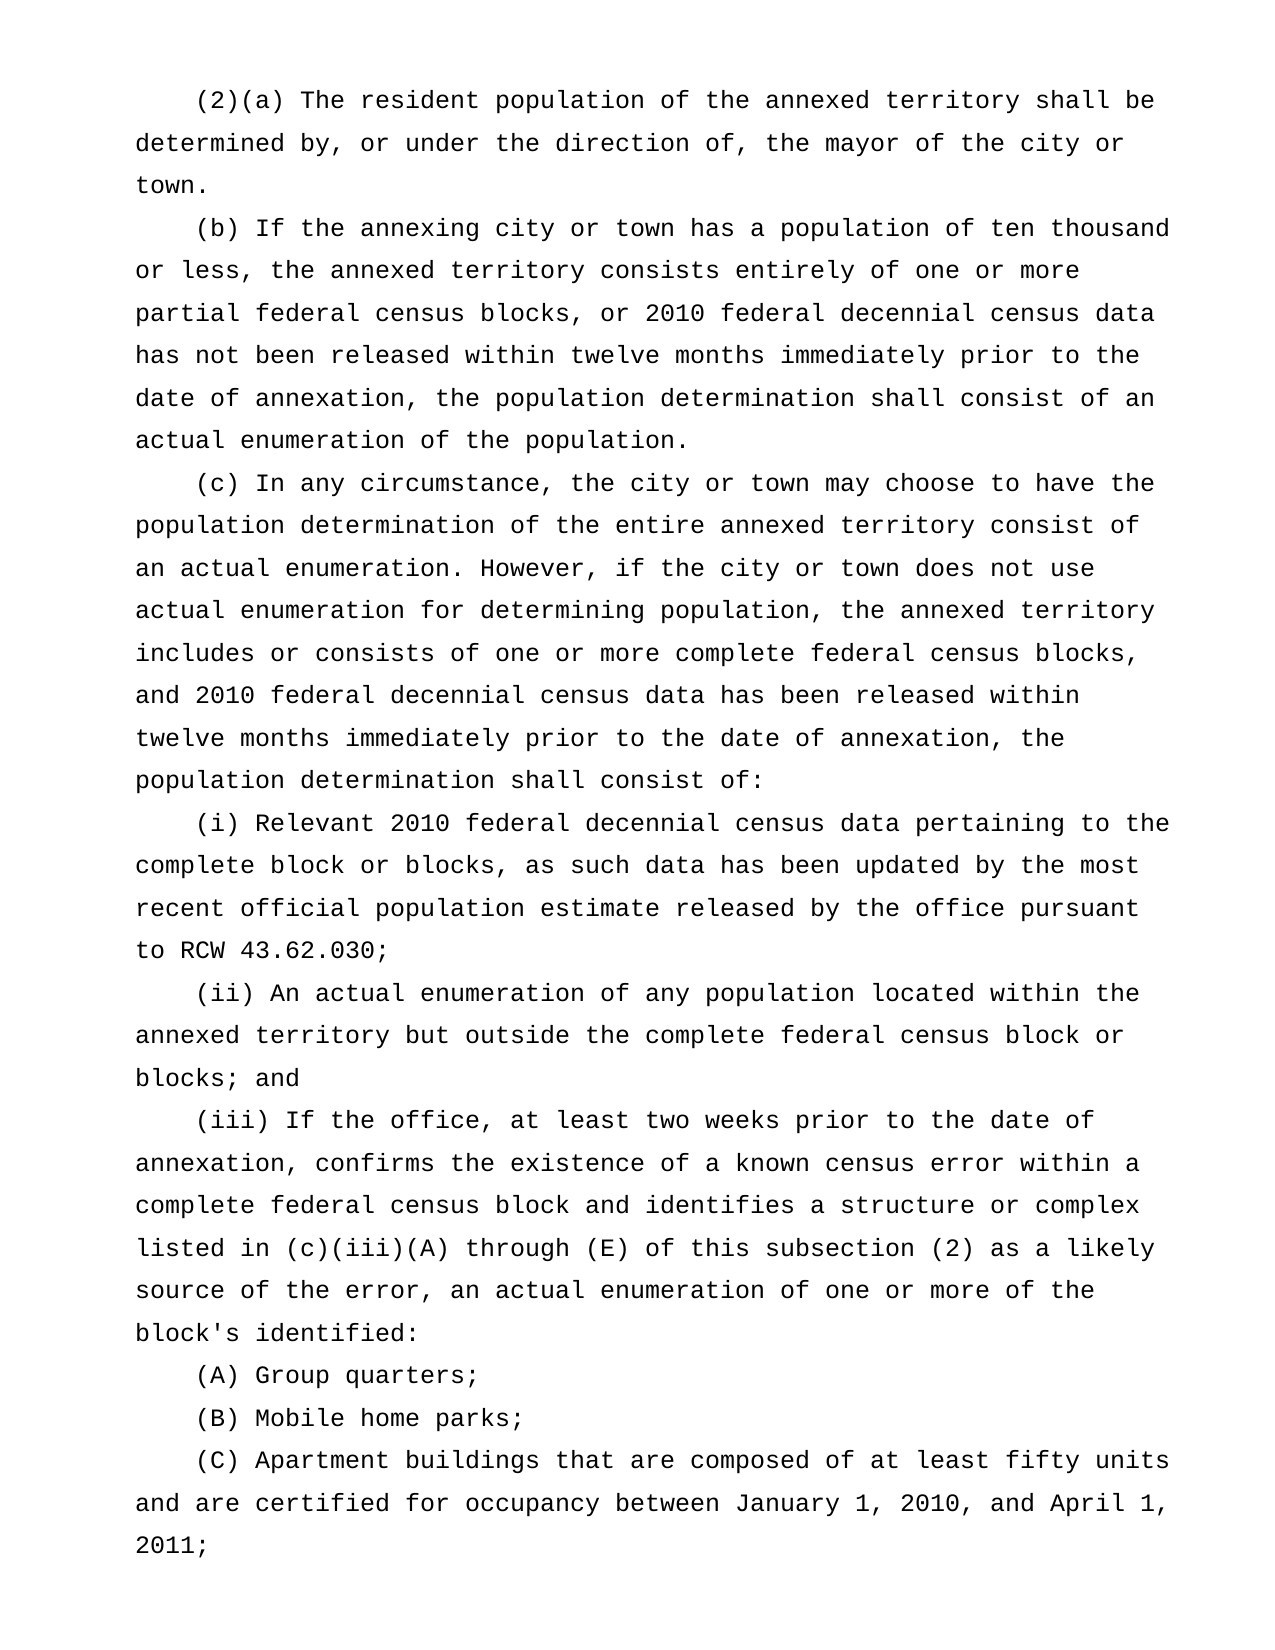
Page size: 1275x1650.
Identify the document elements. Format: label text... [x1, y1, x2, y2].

text (ii) An actual enumeration of any population located within the annexed territory but outside the complete federal census block or blocks; and [135, 967, 1170, 1095]
text (C) Apartment buildings that are composed of at least fifty units and are certified for occupancy between January 1, 2010, and April 1, 2011; [135, 1435, 1170, 1562]
text (iii) If the office, at least two weeks prior to the date of annexation, confirms the existence of a known census error within a complete federal census block and identifies a structure or complex listed in (c)(iii)(A) through (E) of this subsection (2) as a likely source of the error, an actual enumeration of one or more of the block's identified: [135, 1095, 1170, 1350]
text (i) Relevant 2010 federal decennial census data pertaining to the complete block or blocks, as such data has been updated by the most recent official population estimate released by the office pursuant to RCW 43.62.030; [135, 797, 1170, 967]
text (B) Mobile home parks; [135, 1392, 1170, 1435]
text (2)(a) The resident population of the annexed territory shall be determined by, or under the direction of, the mayor of the city or town. [135, 75, 1170, 202]
text (b) If the annexing city or town has a population of ten thousand or less, the annexed territory consists entirely of one or more partial federal census blocks, or 2010 federal decennial census data has not been released within twelve months immediately prior to the date of annexation, the population determination shall consist of an actual enumeration of the population. [135, 202, 1170, 457]
text (A) Group quarters; [135, 1350, 1170, 1392]
text (c) In any circumstance, the city or town may choose to have the population determination of the entire annexed territory consist of an actual enumeration. However, if the city or town does not use actual enumeration for determining population, the annexed territory includes or consists of one or more complete federal census blocks, and 2010 federal decennial census data has been released within twelve months immediately prior to the date of annexation, the population determination shall consist of: [135, 457, 1170, 797]
